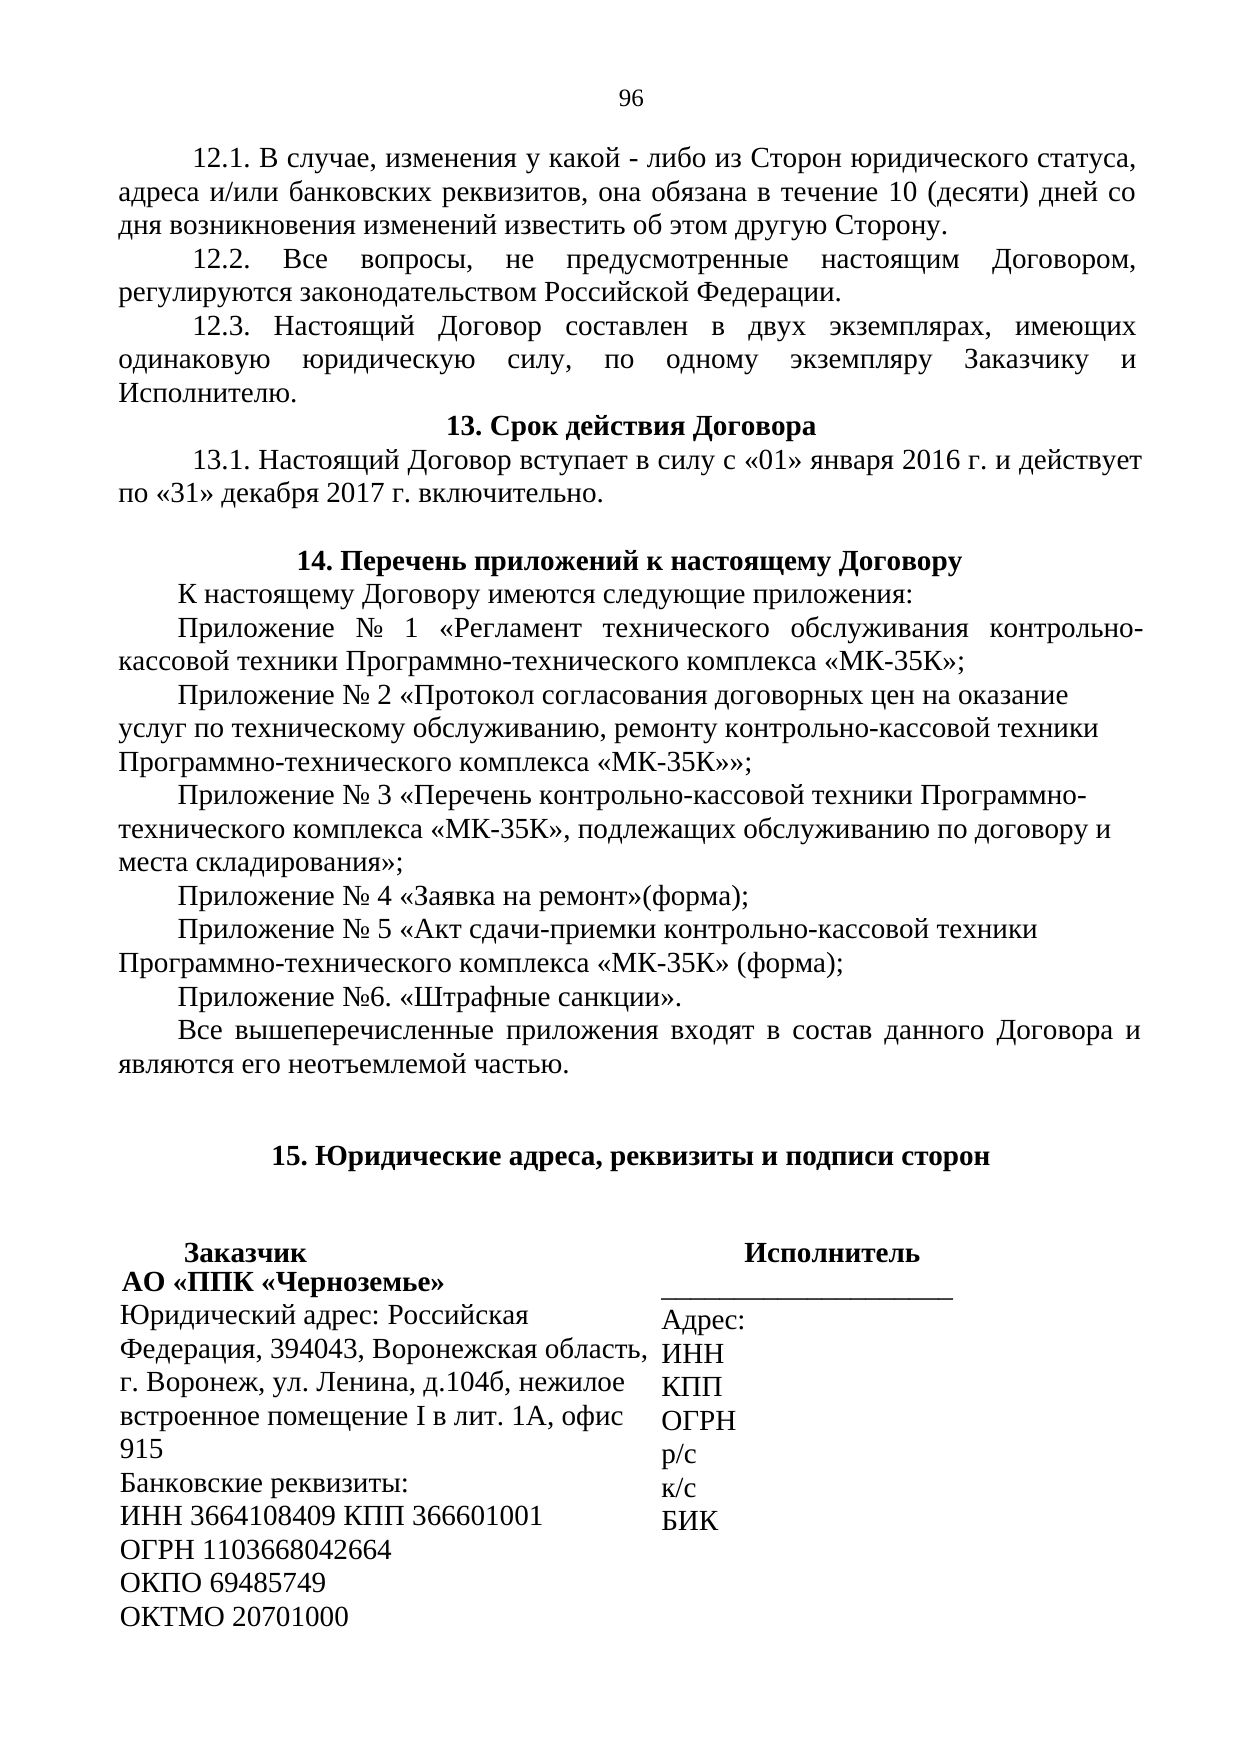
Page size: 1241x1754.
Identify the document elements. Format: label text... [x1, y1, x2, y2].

text Все вышеперечисленные приложения входят в состав данного Договора и являются его неотъемлемой частью. [118, 1012, 1142, 1079]
text Приложение № 4 «Заявка на ремонт»(форма); [118, 878, 1144, 912]
text 12.2. Все вопросы, не предусмотренные настоящим Договором, регулируются законодательством Российской Федерации. [118, 241, 1137, 308]
text Приложение № 5 «Акт сдачи-приемки контрольно-кассовой техники Программно-технического комплекса «МК-35К» (форма); [118, 912, 1144, 979]
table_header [108, 1269, 650, 1633]
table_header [650, 1269, 1167, 1633]
text 13.1. Настоящий Договор вступает в силу с «01» января 2016 г. и действует по «31» декабря 2017 г. включительно. [118, 442, 1143, 509]
text Приложение № 1 «Регламент технического обслуживания контрольно-кассовой техники Программно-технического комплекса «МК-35К»; [118, 610, 1144, 677]
text 12.3. Настоящий Договор составлен в двух экземплярах, имеющих одинаковую юридическую силу, по одному экземпляру Заказчику и Исполнителю. [118, 308, 1137, 408]
text Приложение №6. «Штрафные санкции». [118, 979, 1144, 1012]
text Приложение № 2 «Протокол согласования договорных цен на оказание услуг по техническому обслуживанию, ремонту контрольно-кассовой техники Программно-технического комплекса «МК-35К»»; [118, 677, 1144, 777]
text К настоящему Договору имеются следующие приложения: [118, 576, 1144, 610]
text 12.1. В случае, изменения у какой - либо из Сторон юридического статуса, адреса и/или банковских реквизитов, она обязана в течение 10 (десяти) дней со дня возникновения изменений известить об этом другую Сторону. [118, 140, 1137, 241]
text 14. Перечень приложений к настоящему Договору [118, 543, 1141, 576]
text Заказчик Исполнитель [118, 1235, 1144, 1269]
text Приложение № 3 «Перечень контрольно-кассовой техники Программно-технического комплекса «МК-35К», подлежащих обслуживанию по договору и места складирования»; [118, 777, 1144, 878]
text 13. Срок действия Договора [118, 408, 1144, 442]
subtitle 15. Юридические адреса, реквизиты и подписи сторон [118, 1138, 1144, 1171]
